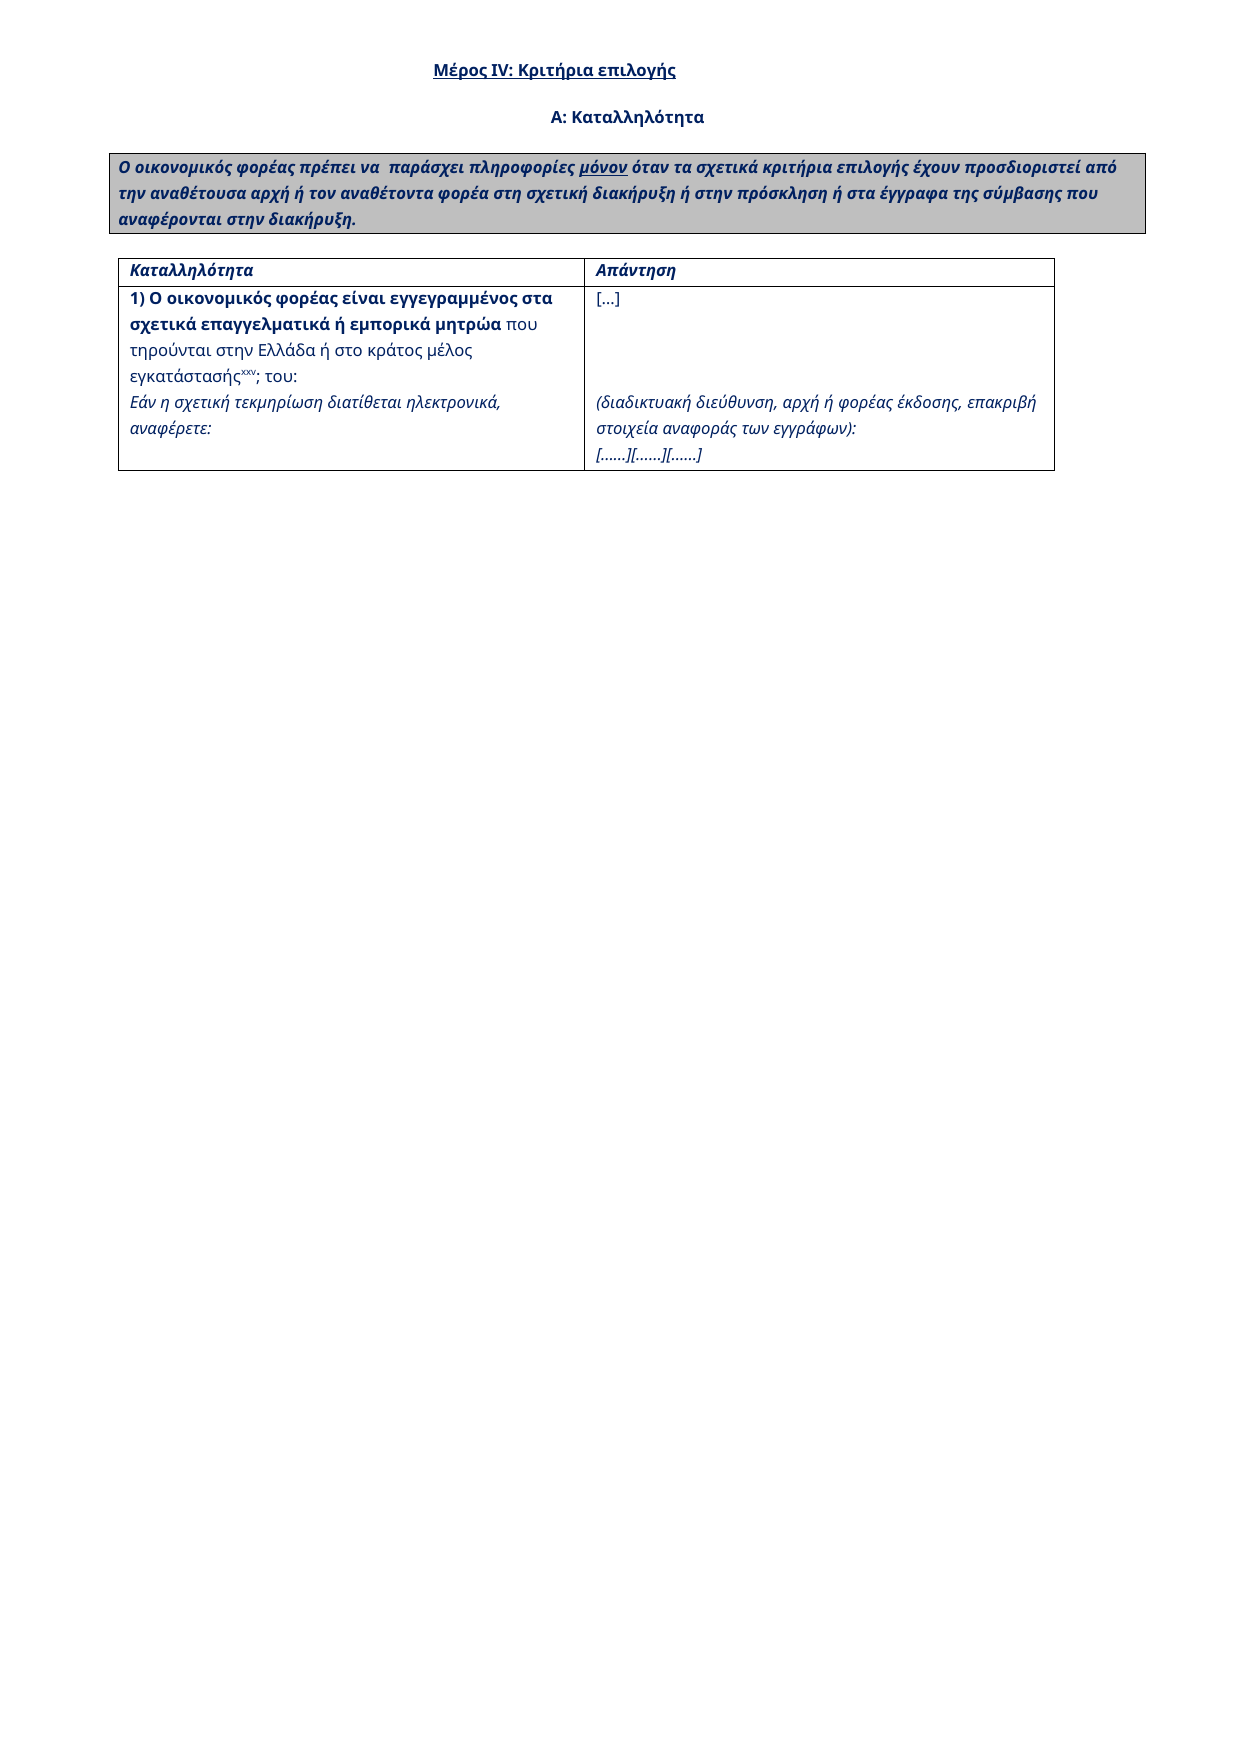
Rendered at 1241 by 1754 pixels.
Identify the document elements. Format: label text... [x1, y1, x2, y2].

text Μέρος IV: Κριτήρια επιλογής [328, 59, 1137, 82]
table_header Καταλληλότητα [119, 259, 584, 286]
table_cell […] (διαδικτυακή διεύθυνση, αρχή ή φορέας έκδοσης, επακριβή στοιχεία αναφοράς των εγγράφων): [……][……][……] [585, 287, 1054, 469]
text Α: Καταλληλότητα [118, 106, 1137, 129]
table_header Απάντηση [585, 259, 1054, 286]
table_cell 1) Ο οικονομικός φορέας είναι εγγεγραμμένος στα σχετικά επαγγελματικά ή εμπορικά μητρώα που τηρούνται στην Ελλάδα ή στο κράτος μέλος εγκατάστασής; του: Εάν η σχετική τεκμηρίωση διατίθεται ηλεκτρονικά, αναφέρετε: [119, 287, 584, 469]
text Ο οικονομικός φορέας πρέπει να παράσχει πληροφορίες μόνον όταν τα σχετικά κριτήρια επιλογής έχουν προσδιοριστεί από την αναθέτουσα αρχή ή τον αναθέτοντα φορέα στη σχετική διακήρυξη ή στην πρόσκληση ή στα έγγραφα της σύμβασης που αναφέρονται στην διακήρυξη. [110, 154, 1145, 233]
